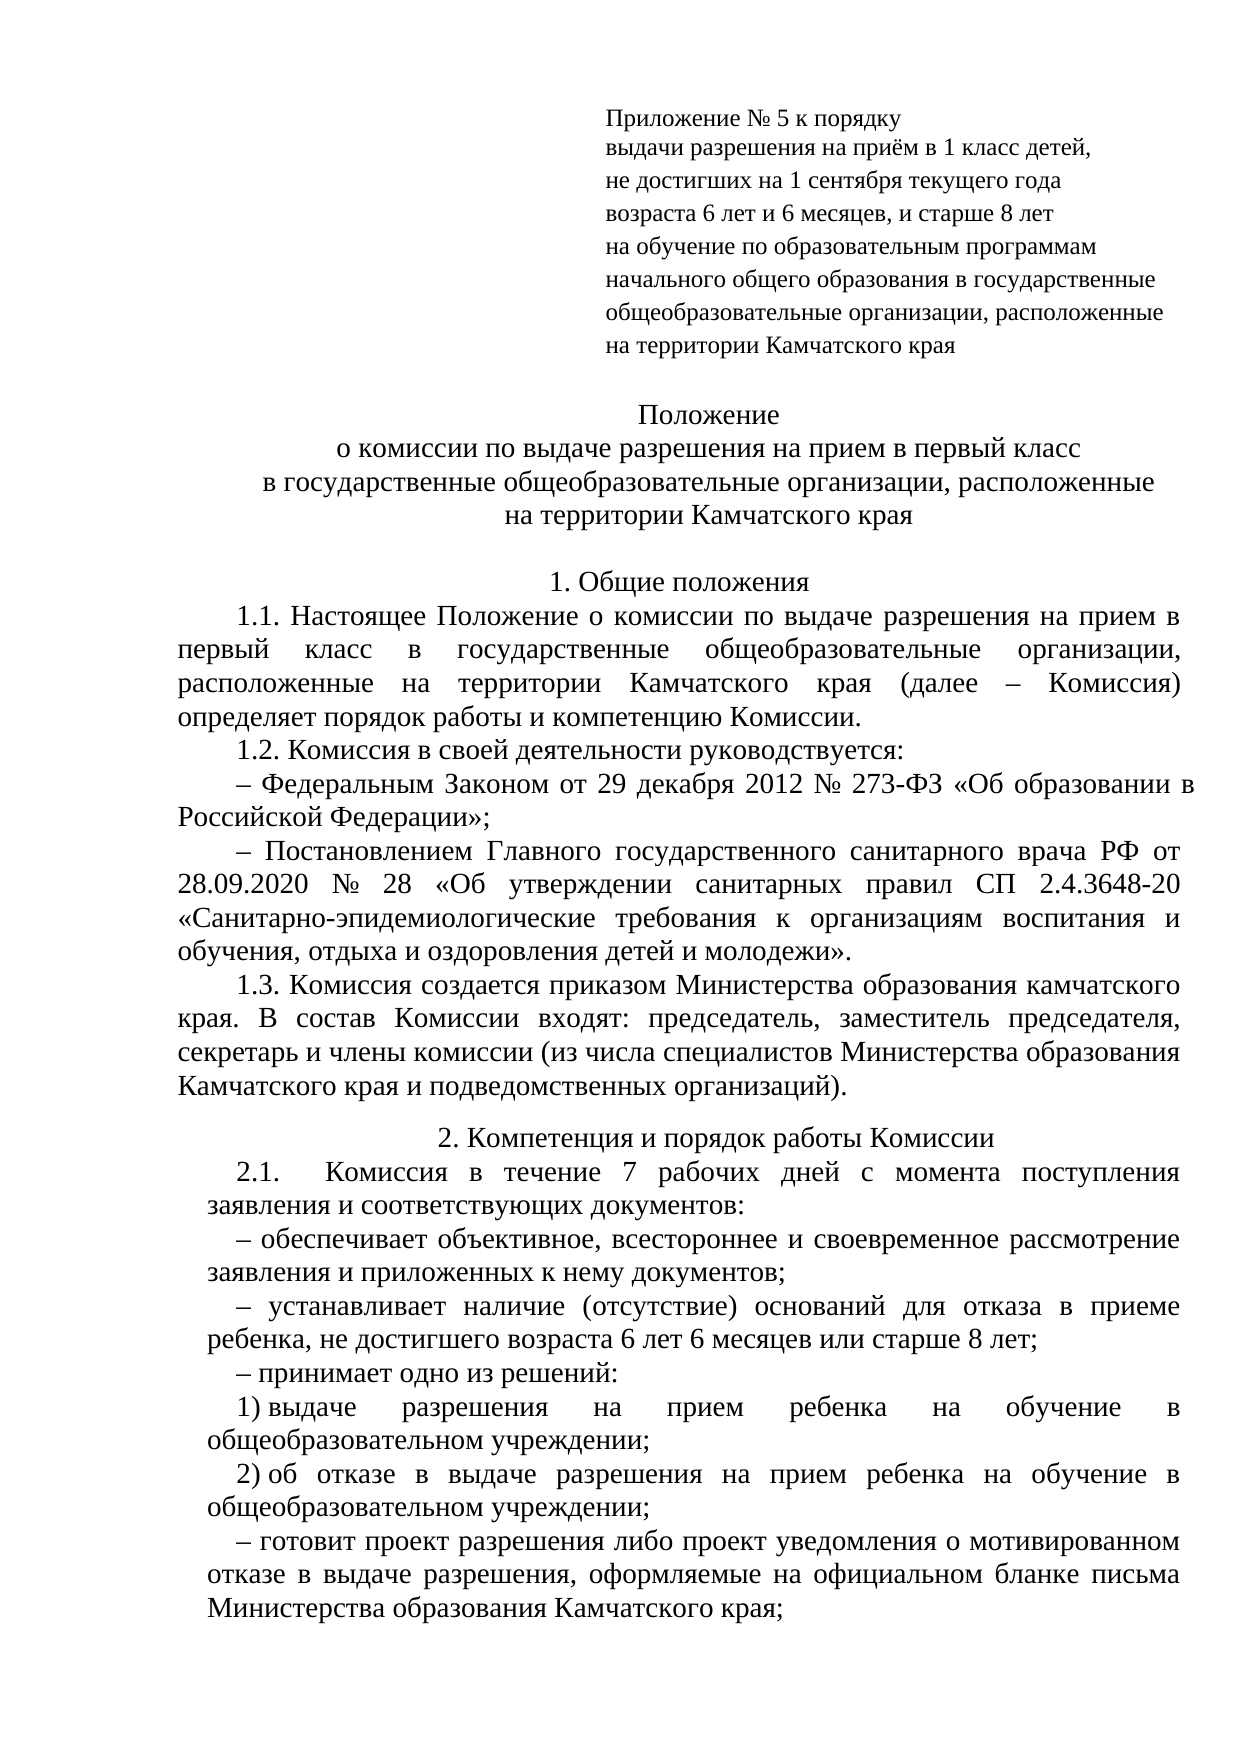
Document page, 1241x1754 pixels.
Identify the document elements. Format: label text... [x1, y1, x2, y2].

list об отказе в выдаче разрешения на прием ребенка на обучение в общеобразовательном учреждении; [207, 1456, 1181, 1523]
list не достигших на 1 сентября текущего года [605, 165, 1181, 194]
list Положение [177, 397, 1181, 430]
text – устанавливает наличие (отсутствие) оснований для отказа в приеме ребенка, не достигшего возраста 6 лет 6 месяцев или старше 8 лет; [207, 1288, 1181, 1355]
list общеобразовательные организации, расположенные [605, 297, 1181, 326]
list начального общего образования в государственные [605, 264, 1181, 293]
text – готовит проект разрешения либо проект уведомления о мотивированном отказе в выдаче разрешения, оформляемые на официальном бланке письма Министерства образования Камчатского края; [207, 1523, 1181, 1623]
list 1.1. Настоящее Положение о комиссии по выдаче разрешения на прием в первый класс в государственные общеобразовательные организации, расположенные на территории Камчатского края (далее – Комиссия) определяет порядок работы и компетенцию Комиссии. [177, 598, 1181, 732]
list о комиссии по выдаче разрешения на прием в первый класс [177, 430, 1181, 464]
list возраста 6 лет и 6 месяцев, и старше 8 лет [605, 198, 1181, 227]
text 1.3. Комиссия создается приказом Министерства образования камчатского края. В состав Комиссии входят: председатель, заместитель председателя, секретарь и члены комиссии (из числа специалистов Министерства образования Камчатского края и подведомственных организаций). [177, 967, 1181, 1101]
text 2. Компетенция и порядок работы Комиссии [177, 1120, 1181, 1154]
list выдаче разрешения на прием ребенка на обучение в общеобразовательном учреждении; [207, 1389, 1181, 1456]
text – Федеральным Законом от 29 декабря 2012 № 273-ФЗ «Об образовании в Российской Федерации»; [177, 766, 1196, 833]
text – обеспечивает объективное, всестороннее и своевременное рассмотрение заявления и приложенных к нему документов; [207, 1221, 1181, 1288]
text – принимает одно из решений: [207, 1355, 1181, 1389]
list выдачи разрешения на приём в 1 класс детей, [605, 132, 1181, 161]
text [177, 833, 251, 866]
list в государственные общеобразовательные организации, расположенные [177, 464, 1181, 497]
text – Постановлением Главного государственного санитарного врача РФ от 28.09.2020 № 28 «Об утверждении санитарных правил СП 2.4.3648-20 «Санитарно-эпидемиологические требования к организациям воспитания и обучения, отдыха и оздоровления детей и молодежи». [177, 933, 1181, 967]
list на территории Камчатского края [177, 497, 1181, 531]
list на обучение по образовательным программам [605, 231, 1181, 260]
text Приложение № 5 к порядку [605, 103, 1181, 132]
list на территории Камчатского края [605, 330, 1181, 359]
text 1.2. Комиссия в своей деятельности руководствуется: [177, 732, 1181, 766]
list Комиссия в течение 7 рабочих дней с момента поступления заявления и соответствующих документов: [207, 1154, 1181, 1221]
text 1. Общие положения [177, 564, 1181, 598]
